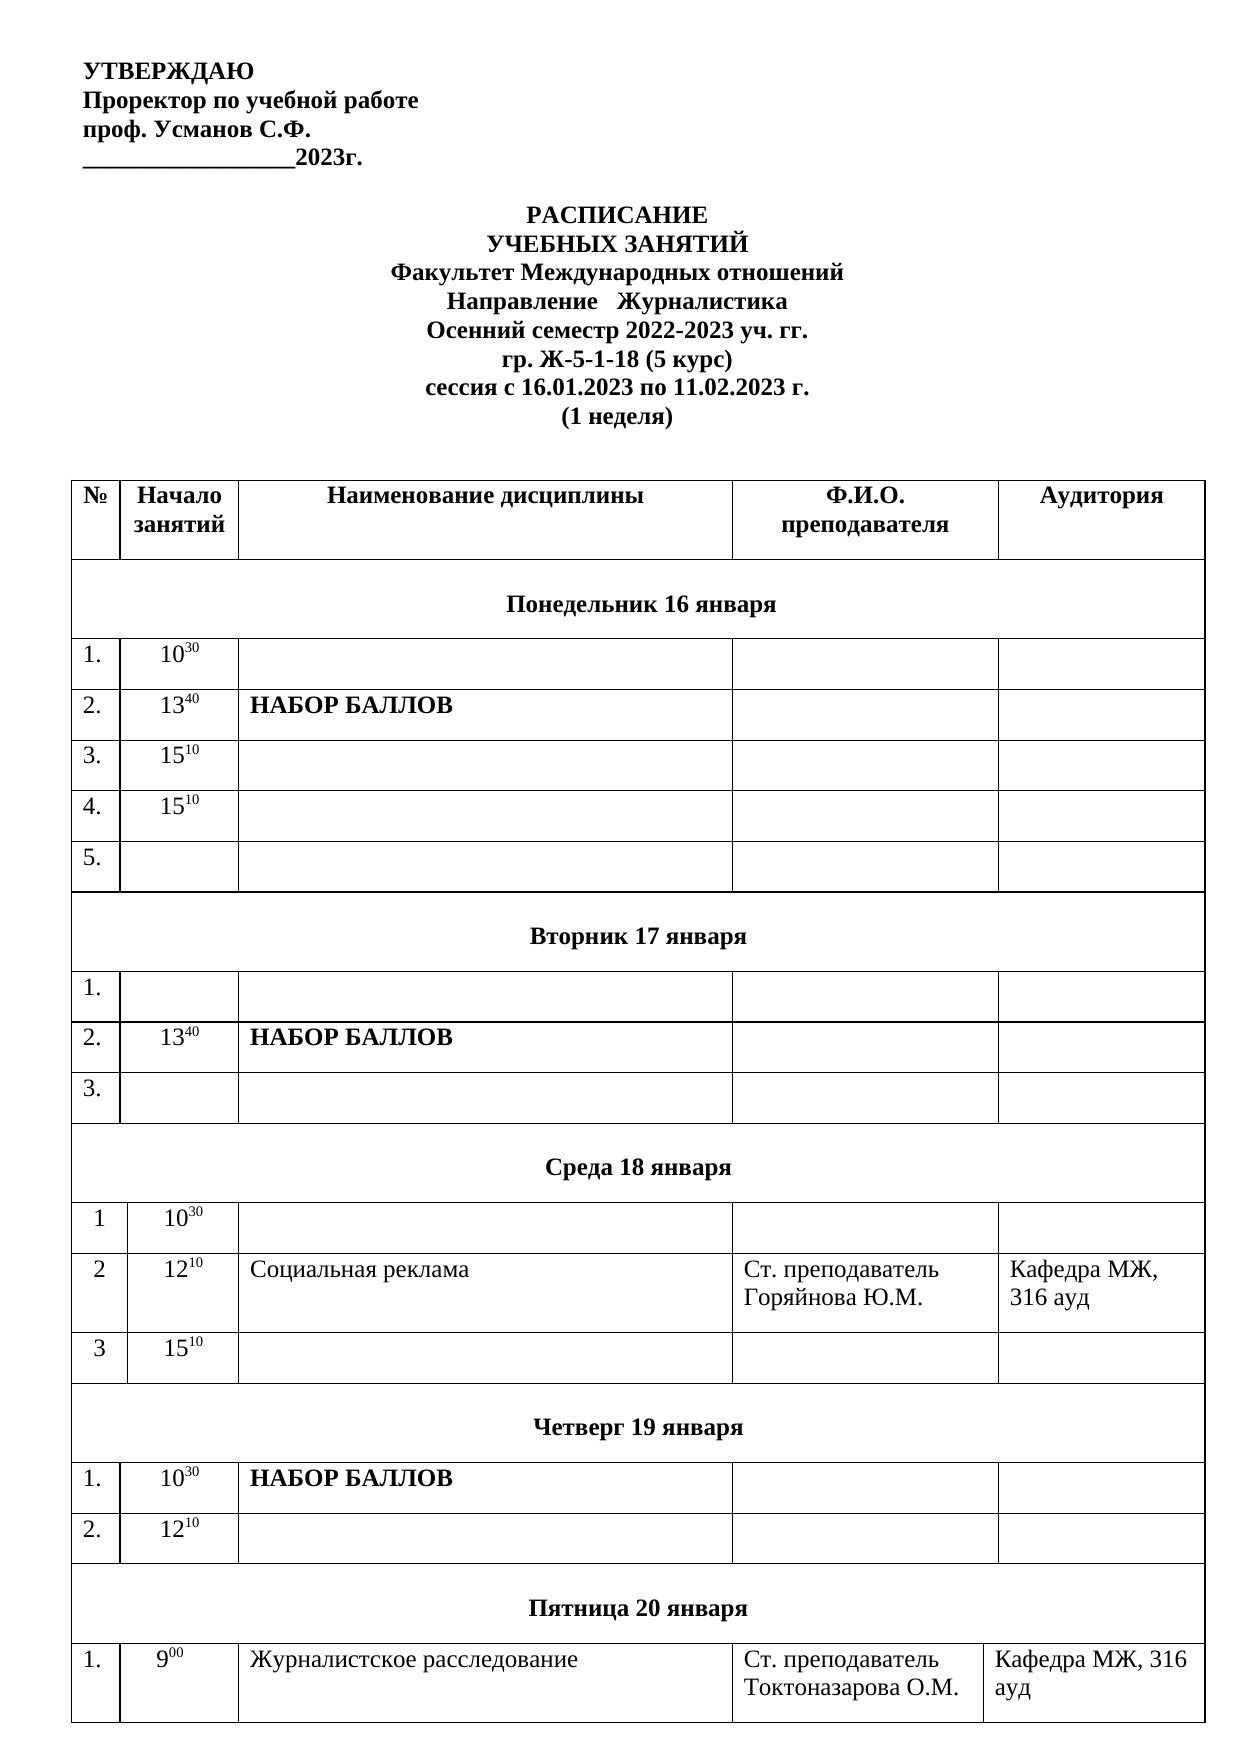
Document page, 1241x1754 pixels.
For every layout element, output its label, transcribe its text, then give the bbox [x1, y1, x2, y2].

table_cell Четверг 19 января [72, 1384, 1204, 1462]
table_cell НАБОР БАЛЛОВ [239, 1463, 732, 1513]
table_cell 1210 [128, 1254, 238, 1332]
table_cell [239, 741, 732, 790]
text Направление Журналистика [83, 286, 1152, 315]
table_cell НАБОР БАЛЛОВ [239, 1023, 732, 1072]
table_cell [121, 1073, 238, 1123]
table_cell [239, 1644, 732, 1722]
table_cell 1340 [121, 690, 238, 739]
table_cell [999, 639, 1204, 689]
table_cell [733, 1073, 998, 1123]
table_cell [239, 1333, 732, 1383]
table_cell Кафедра МЖ, 316 ауд [984, 1644, 1204, 1722]
table_cell [72, 1644, 119, 1722]
table_cell [733, 1203, 998, 1253]
table_cell 3 [72, 1333, 127, 1383]
text Осенний семестр 2022-2023 уч. гг. [83, 315, 1152, 344]
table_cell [733, 1644, 983, 1722]
table_cell [72, 1514, 119, 1563]
table_cell Кафедра МЖ, 316 ауд [999, 1254, 1204, 1332]
table_header Ф.И.О. преподавателя [733, 481, 998, 559]
table_cell 1210 [121, 1514, 238, 1563]
table_cell 1030 [121, 1463, 238, 1513]
table_cell Вторник 17 января [72, 893, 1204, 971]
table_cell Среда 18 января [72, 1124, 1204, 1202]
table_cell [239, 791, 732, 841]
table_cell [72, 972, 119, 1021]
table_cell 1030 [121, 639, 238, 689]
table_cell Ст. преподаватель Горяйнова Ю.М. [733, 1254, 998, 1332]
table_cell [239, 1514, 732, 1563]
table_cell [72, 639, 119, 689]
table_cell [72, 1023, 119, 1072]
table_header Начало занятий [121, 481, 238, 559]
table_cell 1340 [121, 1023, 238, 1072]
table_cell [733, 1333, 998, 1383]
table_cell 1510 [121, 791, 238, 841]
table_cell [999, 791, 1204, 841]
table_cell [999, 1203, 1204, 1253]
table_cell [72, 1073, 119, 1123]
table_cell [733, 690, 998, 739]
table_cell 1030 [128, 1203, 238, 1253]
table_cell [239, 842, 732, 891]
text УЧЕБНЫХ ЗАНЯТИЙ [83, 229, 1152, 257]
text Проректор по учебной работе [83, 85, 1152, 114]
table_cell 2 [72, 1254, 127, 1332]
table_cell [999, 690, 1204, 739]
table_cell [733, 791, 998, 841]
table_cell 1 [72, 1203, 127, 1253]
table_cell [999, 741, 1204, 790]
table_header Наименование дисциплины [239, 481, 732, 559]
table_cell [999, 1333, 1204, 1383]
text Факультет Международных отношений [83, 257, 1152, 286]
text сессия с 16.01.2023 по 11.02.2023 г. [83, 372, 1152, 401]
table_cell 1510 [128, 1333, 238, 1383]
table_cell [239, 972, 732, 1021]
table_cell [733, 741, 998, 790]
table_cell [733, 972, 998, 1021]
table_cell 1510 [121, 741, 238, 790]
table_header № [72, 481, 119, 559]
table_cell [999, 1073, 1204, 1123]
table_header Аудитория [999, 481, 1204, 559]
text проф. Усманов С.Ф. [83, 114, 1152, 142]
table_cell [733, 842, 998, 891]
table_cell Социальная реклама [239, 1254, 732, 1332]
text РАСПИСАНИЕ [83, 200, 1152, 229]
table_cell Понедельник 16 января [72, 560, 1204, 638]
table_cell [121, 972, 238, 1021]
table_cell [733, 1023, 998, 1072]
text гр. Ж-5-1-18 (5 курс) [83, 344, 1152, 372]
table_cell [733, 1514, 998, 1563]
table_cell [72, 842, 119, 891]
table_cell [72, 741, 119, 790]
table_cell НАБОР БАЛЛОВ [239, 690, 732, 739]
text (1 неделя) [83, 401, 1152, 430]
table_cell [999, 1463, 1204, 1513]
table_cell [121, 842, 238, 891]
table_cell [999, 1023, 1204, 1072]
table_cell [733, 639, 998, 689]
table_cell [239, 1073, 732, 1123]
table_cell [239, 1203, 732, 1253]
table_cell [999, 972, 1204, 1021]
text _________________2023г. [83, 142, 1152, 171]
table_cell [72, 1463, 119, 1513]
text УТВЕРЖДАЮ [83, 56, 1152, 85]
table_cell [733, 1463, 998, 1513]
table_cell Пятница 20 января [72, 1564, 1204, 1643]
table_cell [72, 690, 119, 739]
table_cell [999, 1514, 1204, 1563]
table_cell 900 [121, 1644, 238, 1722]
table_cell [239, 639, 732, 689]
table_cell [72, 791, 119, 841]
table_cell [999, 842, 1204, 891]
